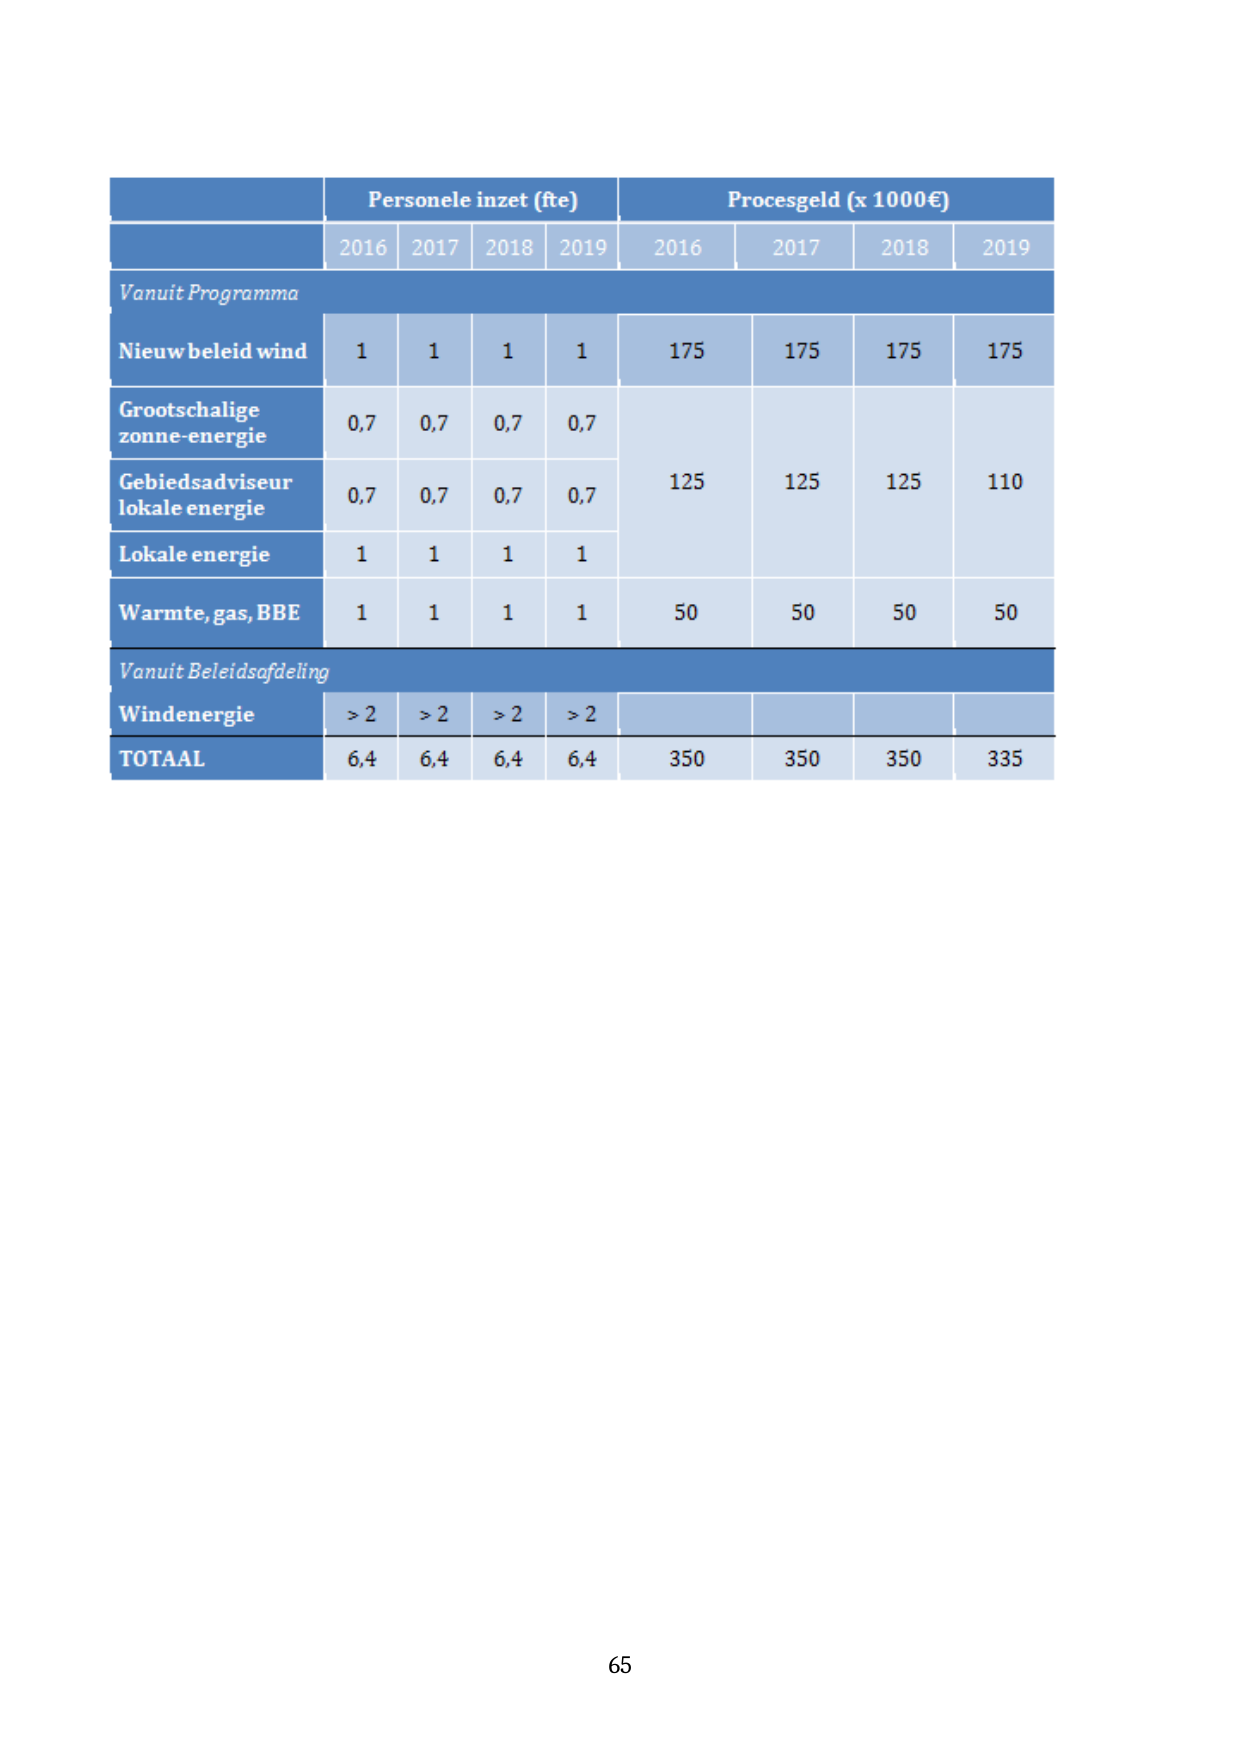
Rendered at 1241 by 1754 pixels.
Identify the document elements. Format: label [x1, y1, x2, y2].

picture [99, 169, 1066, 792]
